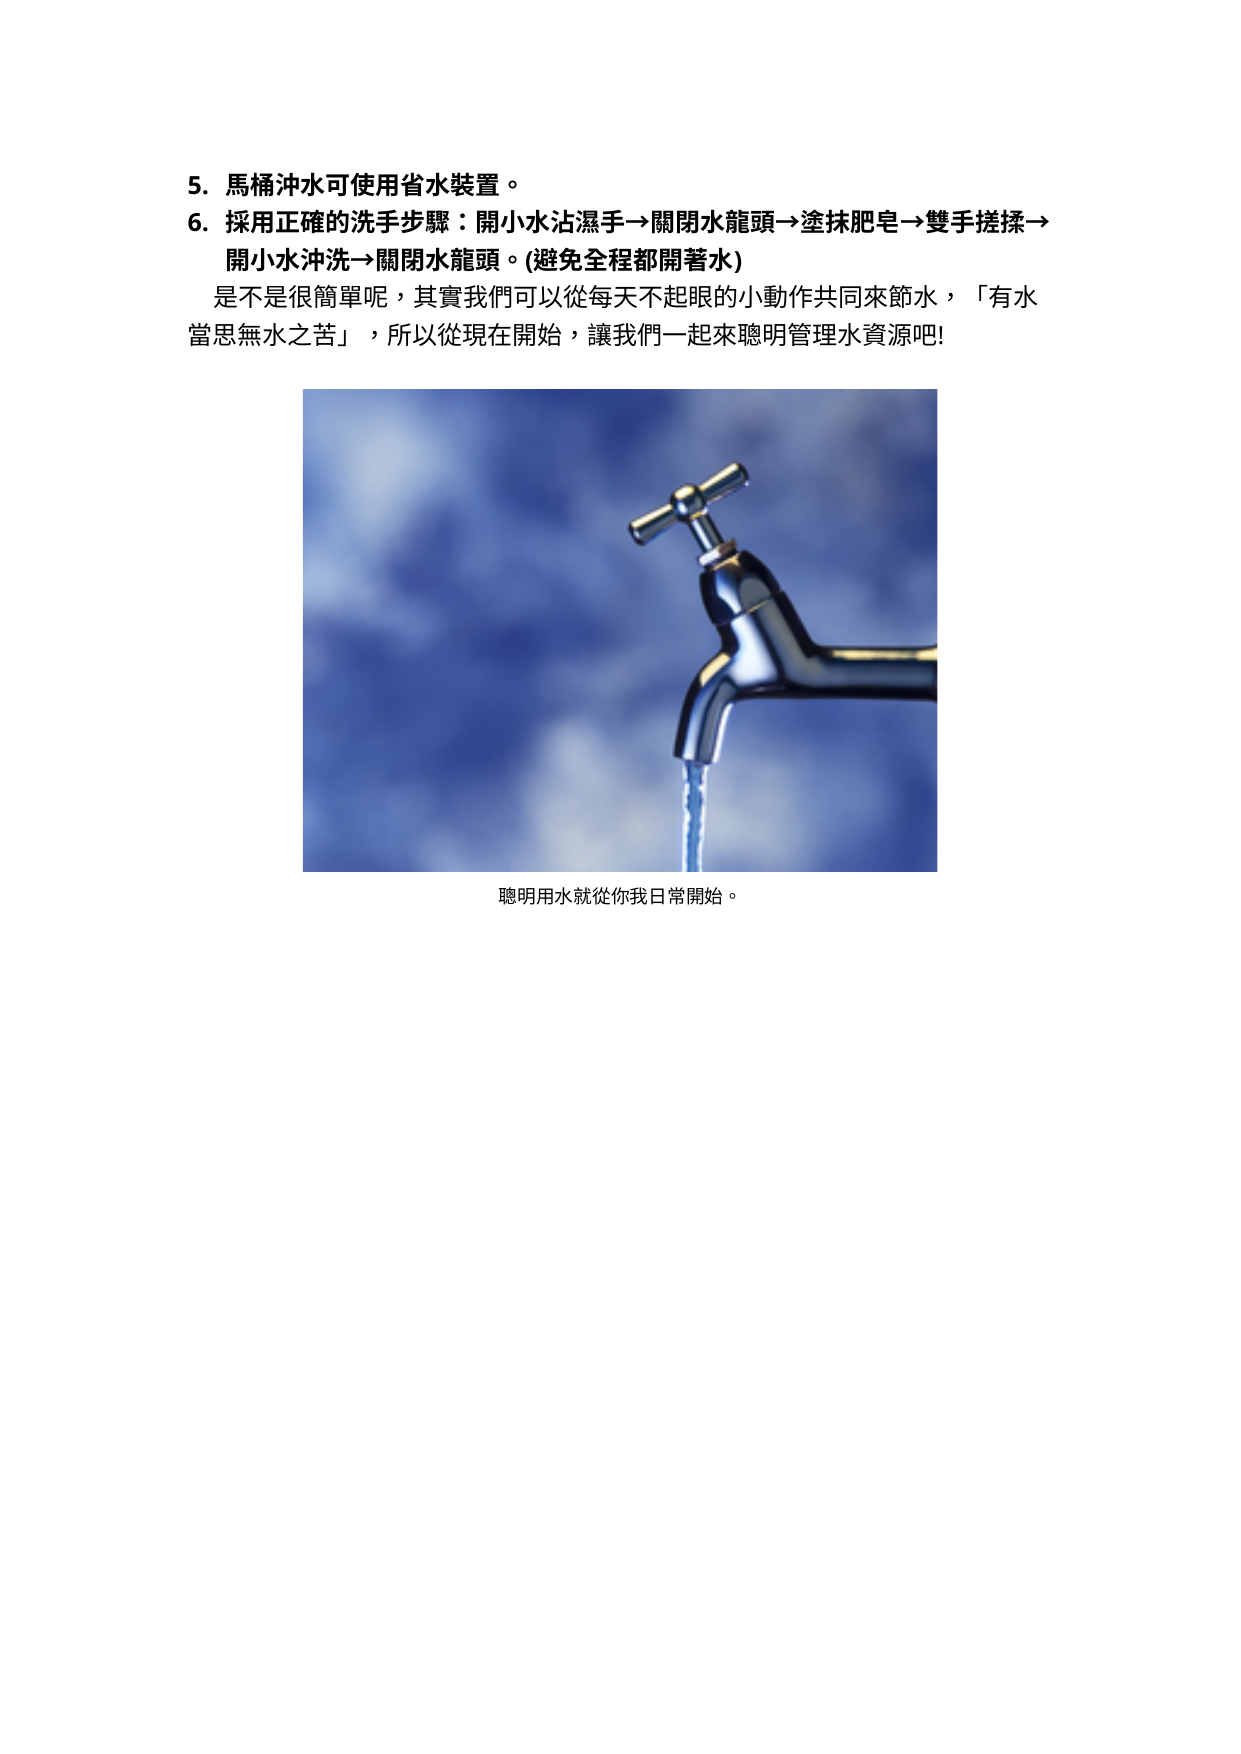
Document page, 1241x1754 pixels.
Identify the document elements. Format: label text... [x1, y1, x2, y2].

list 採用正確的洗手步驟：開小水沾濕手→關閉水龍頭→塗抹肥皂→雙手搓揉→開小水沖洗→關閉水龍頭。(避免全程都開著水) [187, 202, 1053, 277]
text 是不是很簡單呢，其實我們可以從每天不起眼的小動作共同來節水，「有水當思無水之苦」，所以從現在開始，讓我們一起來聰明管理水資源吧! [187, 277, 1053, 352]
text 聰明用水就從你我日常開始。 [187, 877, 1053, 914]
picture [302, 389, 938, 872]
list 馬桶沖水可使用省水裝置。 [187, 164, 1053, 202]
